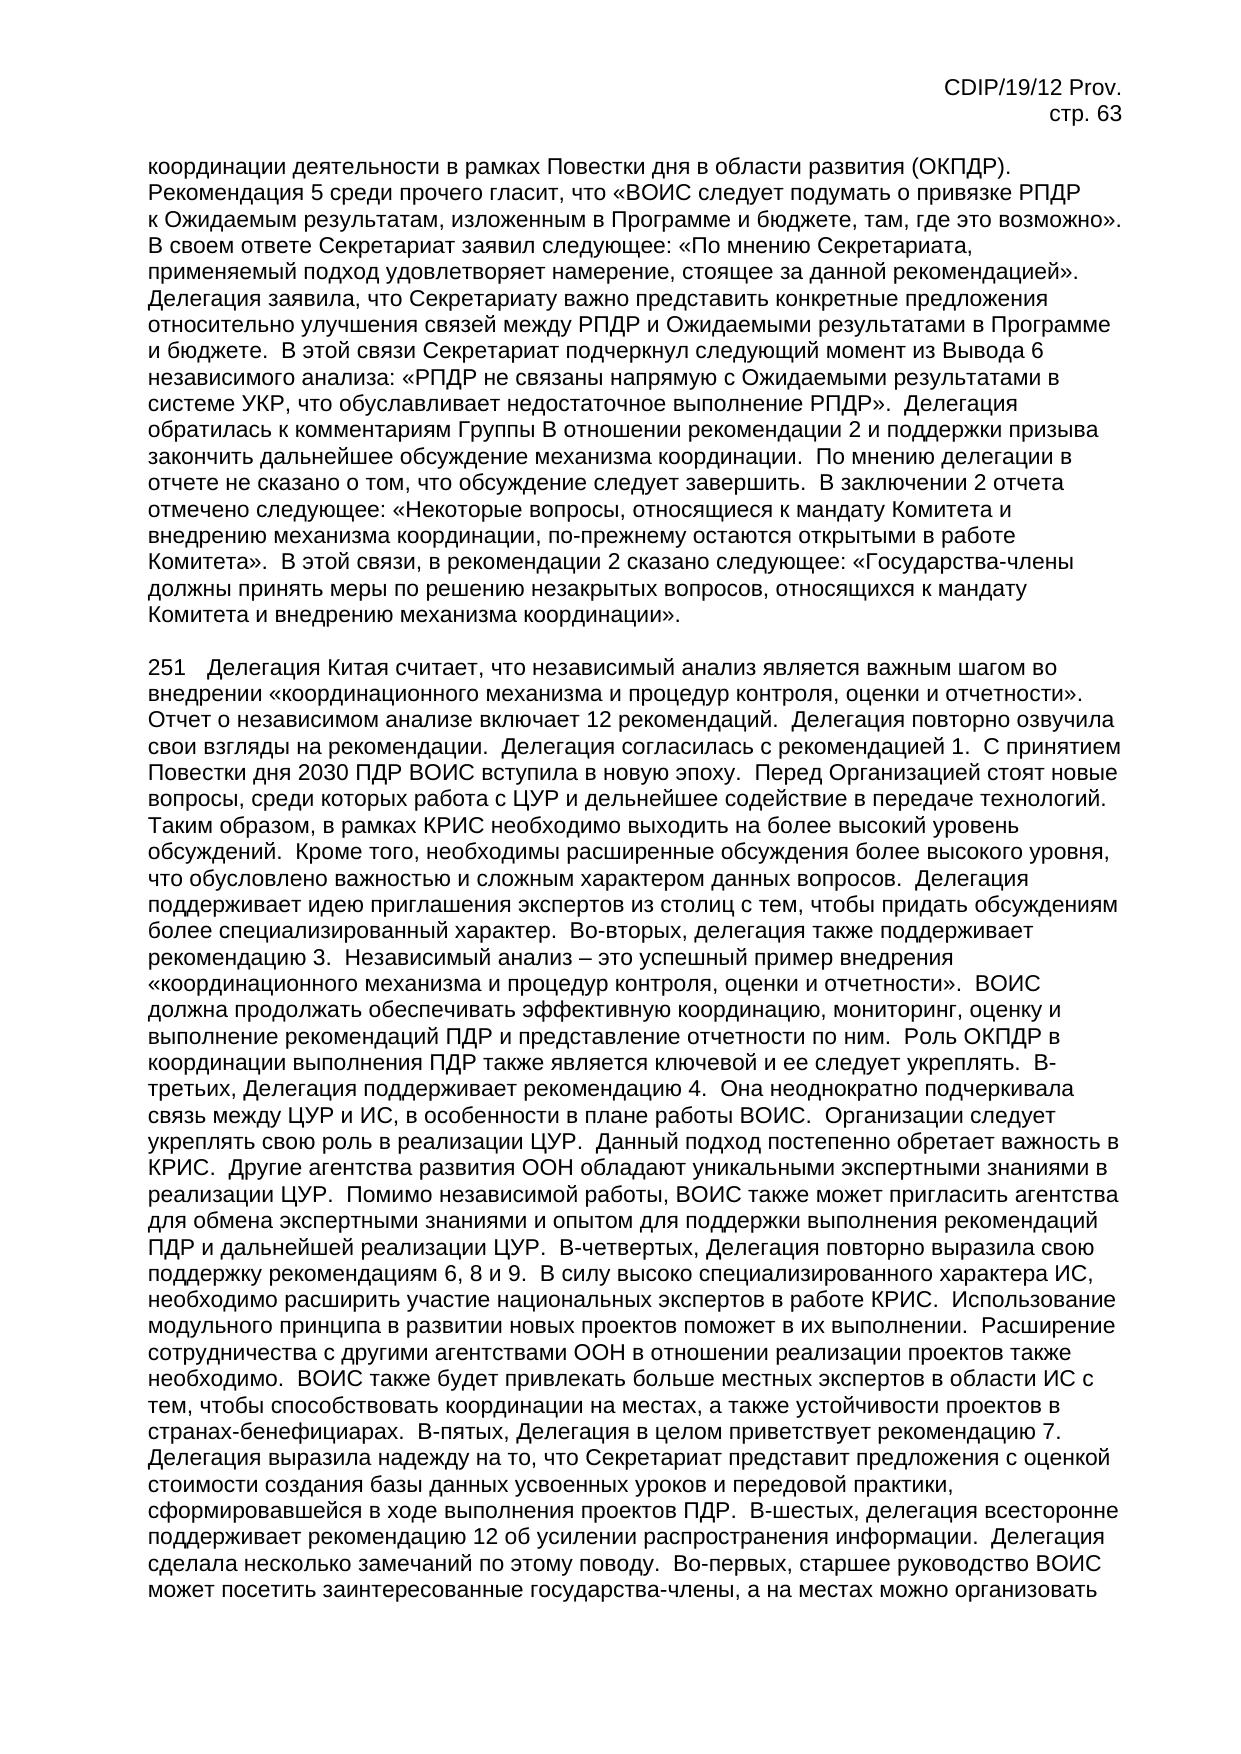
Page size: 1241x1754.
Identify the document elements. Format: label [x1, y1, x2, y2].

text [148, 654, 1122, 1602]
text [148, 153, 1122, 627]
